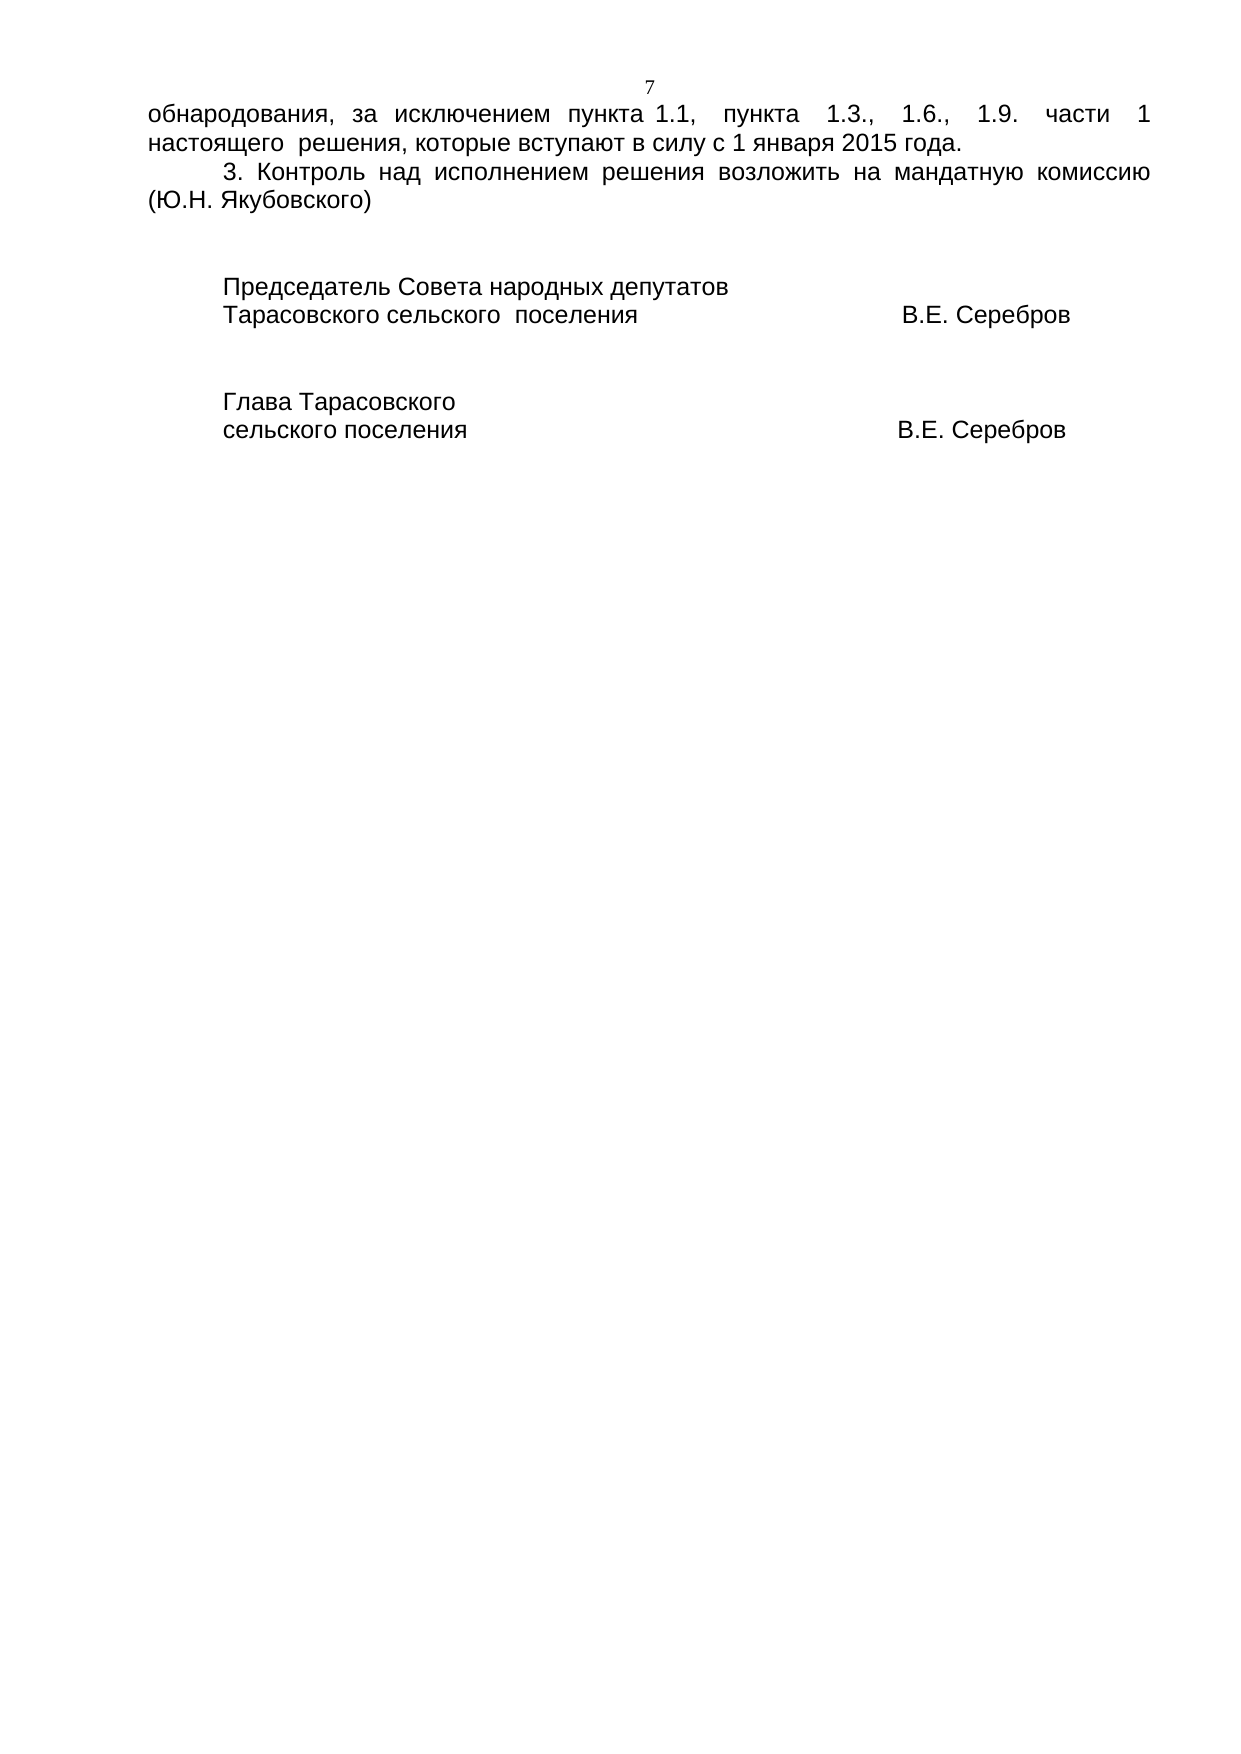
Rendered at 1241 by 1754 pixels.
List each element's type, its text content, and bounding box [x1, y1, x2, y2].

text сельского поселения В.Е. Серебров [148, 415, 1152, 444]
text 3. Контроль над исполнением решения возложить на мандатную комиссию (Ю.Н. Якубовского) [148, 157, 1152, 214]
text Глава Тарасовского [148, 387, 1152, 415]
text Председатель Совета народных депутатов [148, 272, 1152, 300]
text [148, 99, 1152, 157]
text Тарасовского сельского поселения В.Е. Серебров [148, 300, 1152, 329]
